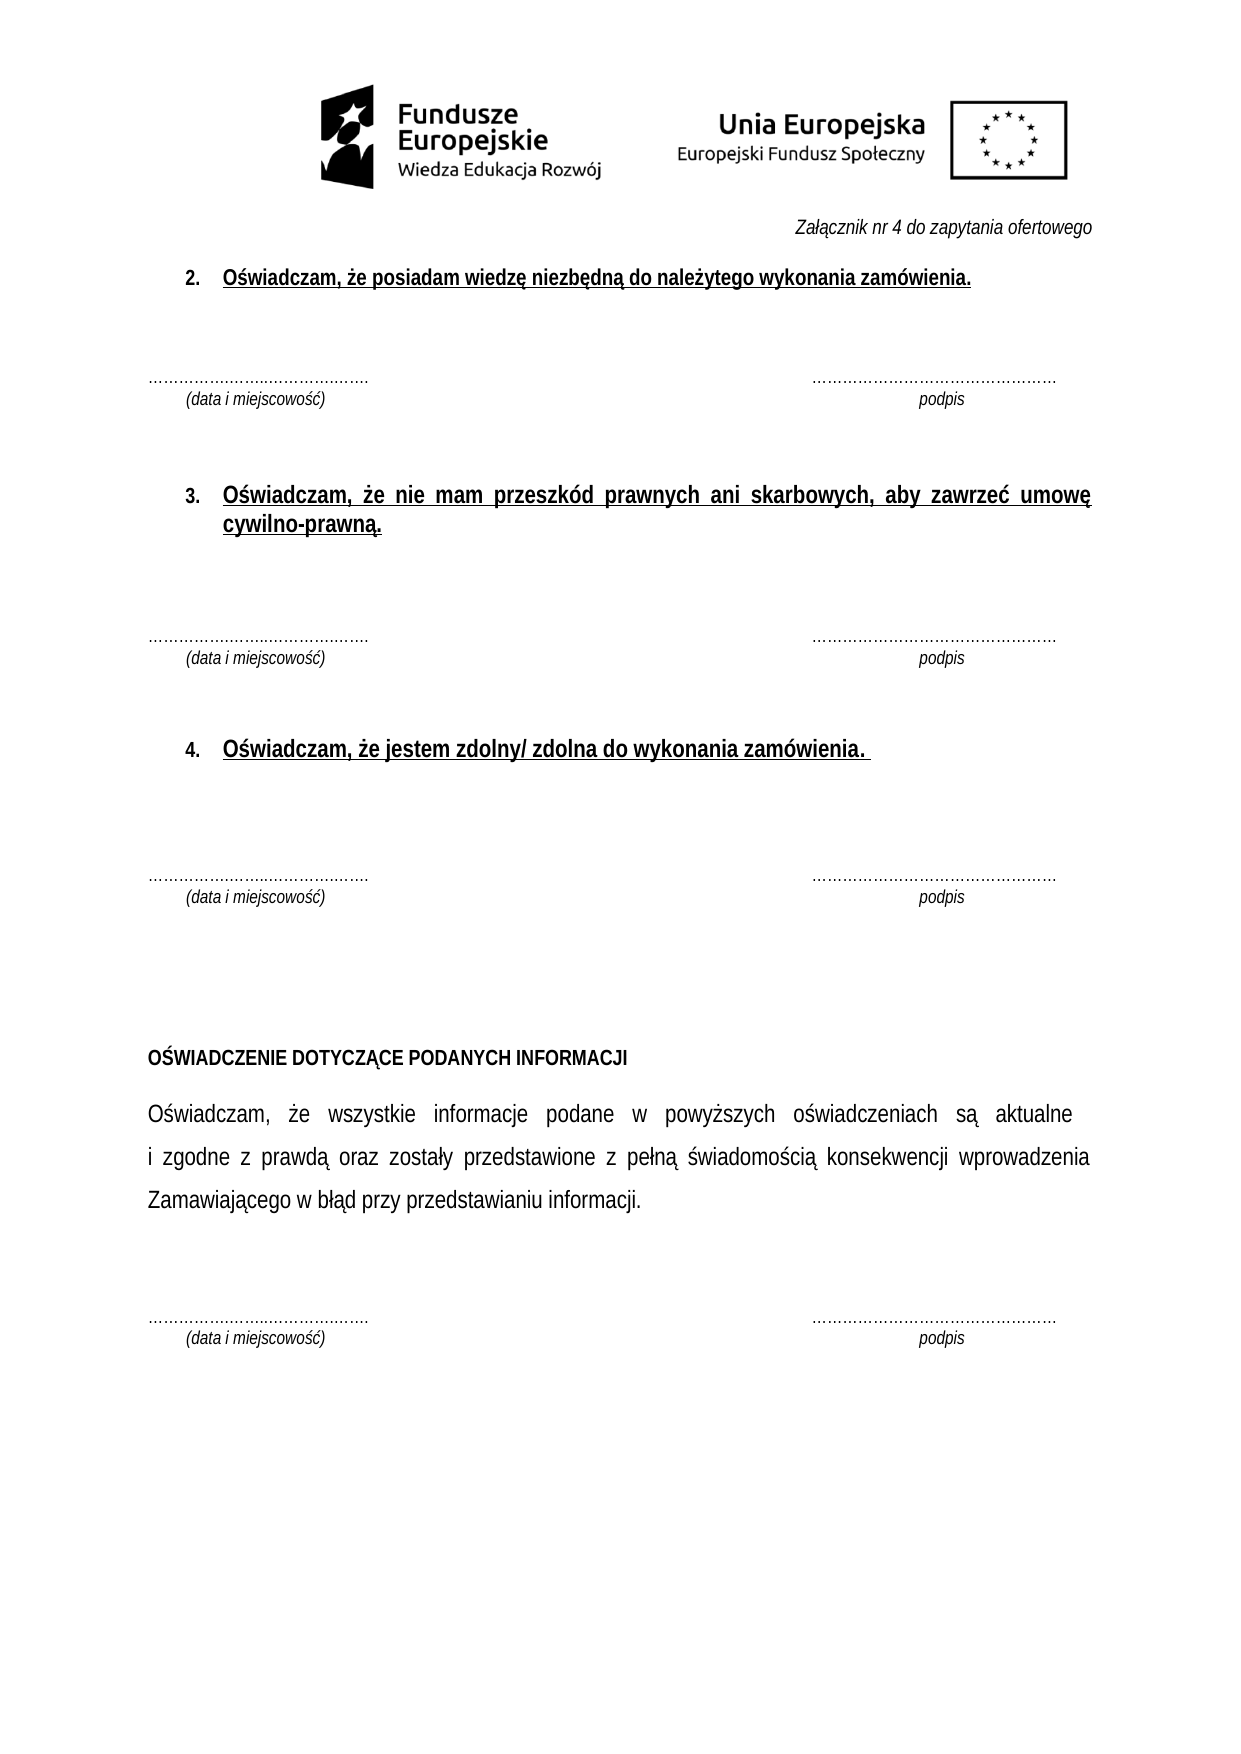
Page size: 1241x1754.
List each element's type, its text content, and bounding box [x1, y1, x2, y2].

text …………….……..………….……. ………………………………………… [148, 366, 1092, 387]
text …………….……..………….……. ………………………………………… [148, 1306, 1092, 1327]
text (data i miejscowość) podpis [148, 886, 1092, 907]
text (data i miejscowość) podpis [148, 387, 1092, 409]
list Oświadczam, że nie mam przeszkód prawnych ani skarbowych, aby zawrzeć umowę cywilno-prawną. [185, 480, 1092, 537]
list Oświadczam, że jestem zdolny/ zdolna do wykonania zamówienia. [185, 734, 1092, 763]
text OŚWIADCZENIE DOTYCZĄCE PODANYCH INFORMACJI [148, 1045, 1092, 1070]
list Oświadczam, że posiadam wiedzę niezbędną do należytego wykonania zamówienia. [185, 264, 1092, 291]
text (data i miejscowość) podpis [148, 1327, 1092, 1349]
text (data i miejscowość) podpis [148, 647, 1092, 668]
text …………….……..………….……. ………………………………………… [148, 625, 1092, 647]
text …………….……..………….……. ………………………………………… [148, 864, 1092, 886]
text Oświadczam, że wszystkie informacje podane w powyższych oświadczeniach są aktualne i zgodne z prawdą oraz zostały przedstawione z pełną świadomością konsekwencji wprowadzenia Zamawiającego w błąd przy przedstawianiu informacji. [148, 1099, 1092, 1214]
picture [295, 59, 1093, 215]
